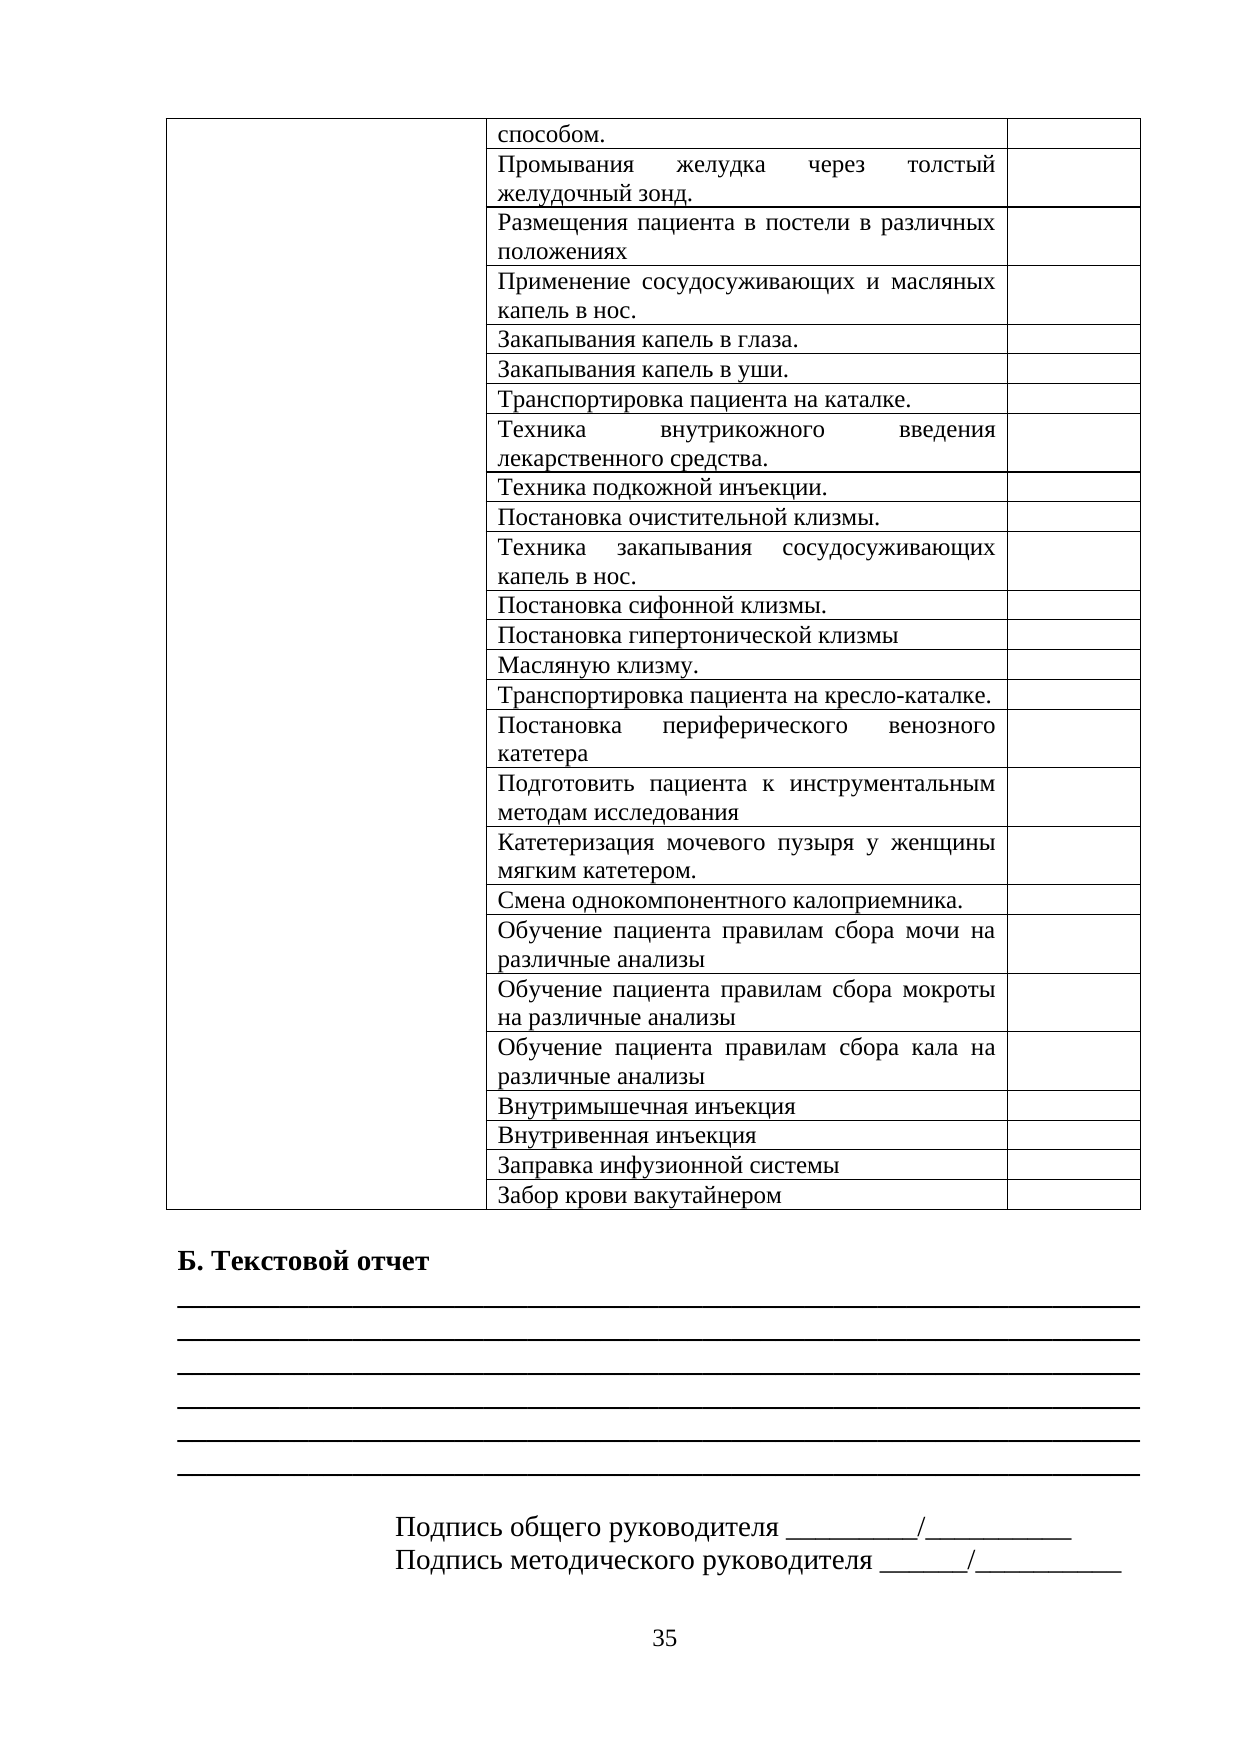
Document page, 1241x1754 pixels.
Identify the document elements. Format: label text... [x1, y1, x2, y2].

table_cell Внутривенная инъекция [487, 1121, 1007, 1149]
table_cell Масляную клизму. [487, 650, 1007, 679]
table_cell Внутримышечная инъекция [487, 1091, 1007, 1119]
table_cell [1008, 502, 1140, 531]
table_cell Обучение пациента правилам сбора мочи на различные анализы [487, 915, 1007, 973]
table_cell [1008, 768, 1140, 826]
table_cell [1008, 473, 1140, 501]
table_cell Промывания желудка через толстый желудочный зонд. [487, 149, 1007, 206]
table_cell [1008, 591, 1140, 619]
table_cell Постановка гипертонической клизмы [487, 620, 1007, 649]
table_cell [1008, 1150, 1140, 1179]
table_cell [1008, 650, 1140, 679]
table_cell Техника подкожной инъекции. [487, 473, 1007, 501]
table_cell [1008, 827, 1140, 884]
table_cell [1008, 680, 1140, 709]
table_cell [1008, 325, 1140, 353]
table_header Подпись общего руководителя _________/__________ Подпись методического руководителя ______/__________ [384, 1509, 1133, 1576]
table_cell Постановка очистительной клизмы. [487, 502, 1007, 531]
text ____________________________________________________________________________________________________________________________________________________________________________________________________________________________________________________________________________________________________________________________________________________________________________________________________________ [177, 1277, 1152, 1478]
table_cell Подготовить пациента к инструментальным методам исследования [487, 768, 1007, 826]
table_cell Применение сосудосуживающих и масляных капель в нос. [487, 266, 1007, 323]
table_cell Заправка инфузионной системы [487, 1150, 1007, 1179]
table_cell [1008, 266, 1140, 323]
table_cell [1008, 354, 1140, 383]
table_cell [1008, 1091, 1140, 1119]
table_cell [487, 119, 1007, 148]
table_cell Катетеризация мочевого пузыря у женщины мягким катетером. [487, 827, 1007, 884]
table_cell Закапывания капель в глаза. [487, 325, 1007, 353]
table_cell [1008, 208, 1140, 265]
table_cell Обучение пациента правилам сбора кала на различные анализы [487, 1032, 1007, 1090]
table_cell [1008, 1180, 1140, 1209]
table_cell [1008, 915, 1140, 973]
table_cell Постановка сифонной клизмы. [487, 591, 1007, 619]
table_cell [1008, 414, 1140, 471]
table_cell Смена однокомпонентного калоприемника. [487, 885, 1007, 914]
table_cell Транспортировка пациента на кресло-каталке. [487, 680, 1007, 709]
table_cell Обучение пациента правилам сбора мокроты на различные анализы [487, 974, 1007, 1031]
text Б. Текстовой отчет [177, 1243, 1152, 1277]
table_cell [1008, 384, 1140, 413]
table_cell [1008, 974, 1140, 1031]
table_cell [1008, 149, 1140, 206]
table_cell Транспортировка пациента на каталке. [487, 384, 1007, 413]
table_cell Закапывания капель в уши. [487, 354, 1007, 383]
table_cell Размещения пациента в постели в различных положениях [487, 208, 1007, 265]
table_cell [1008, 1032, 1140, 1090]
table_cell [1008, 710, 1140, 767]
table_cell [1008, 620, 1140, 649]
table_cell Техника внутрикожного введения лекарственного средства. [487, 414, 1007, 471]
table_cell [1008, 532, 1140, 589]
table_cell Забор крови вакутайнером [487, 1180, 1007, 1209]
table_cell [1008, 1121, 1140, 1149]
table_cell [1008, 885, 1140, 914]
table_cell [1008, 119, 1140, 148]
table_cell Техника закапывания сосудосуживающих капель в нос. [487, 532, 1007, 589]
table_cell Постановка периферического венозного катетера [487, 710, 1007, 767]
